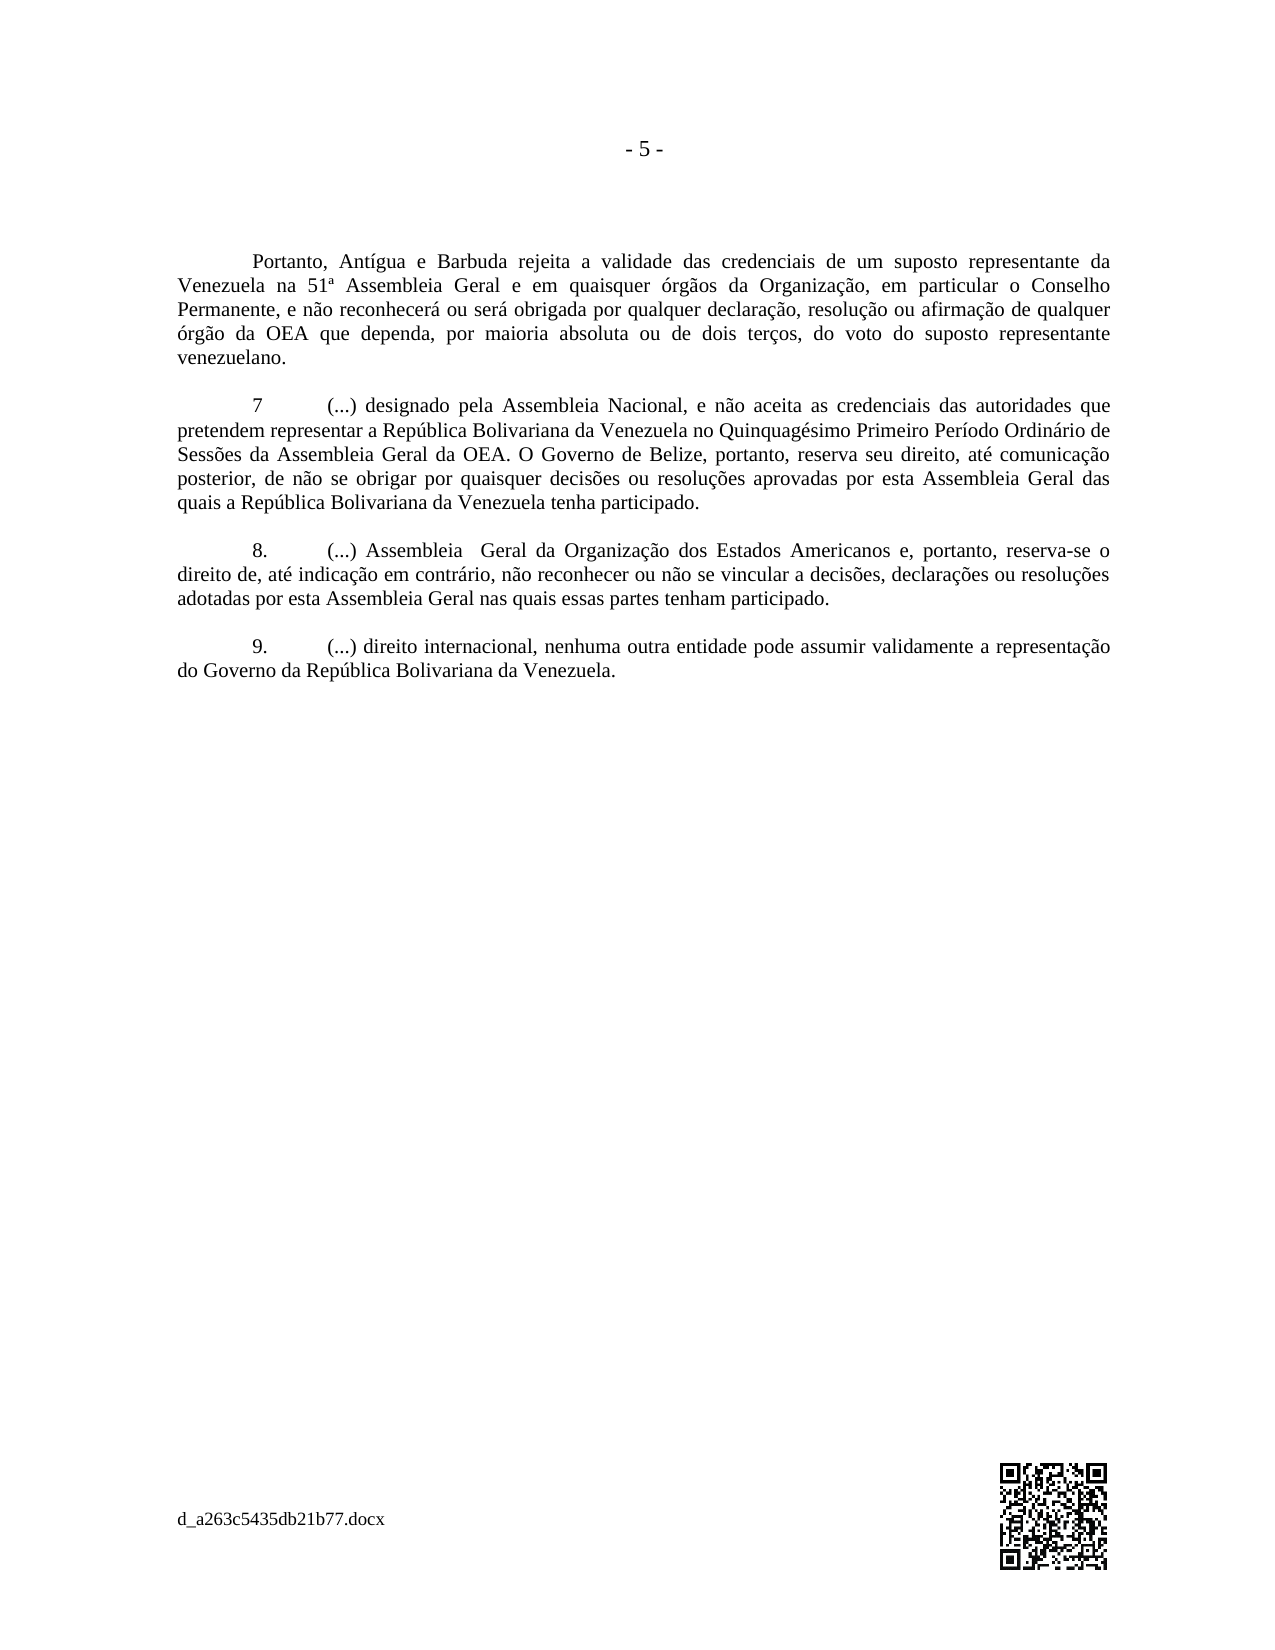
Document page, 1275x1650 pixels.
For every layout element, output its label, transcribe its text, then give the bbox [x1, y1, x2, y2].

text 9. (...) direito internacional, nenhuma outra entidade pode assumir validamente a representação do Governo da República Bolivariana da Venezuela. [177, 634, 1111, 682]
text Portanto, Antígua e Barbuda rejeita a validade das credenciais de um suposto representante da Venezuela na 51ª Assembleia Geral e em quaisquer órgãos da Organização, em particular o Conselho Permanente, e não reconhecerá ou será obrigada por qualquer declaração, resolução ou afirmação de qualquer órgão da OEA que dependa, por maioria absoluta ou de dois terços, do voto do suposto representante venezuelano. [177, 249, 1111, 369]
text 8. (...) Assembleia Geral da Organização dos Estados Americanos e, portanto, reserva-se o direito de, até indicação em contrário, não reconhecer ou não se vincular a decisões, declarações ou resoluções adotadas por esta Assembleia Geral nas quais essas partes tenham participado. [177, 538, 1111, 610]
text 7 (...) designado pela Assembleia Nacional, e não aceita as credenciais das autoridades que pretendem representar a República Bolivariana da Venezuela no Quinquagésimo Primeiro Período Ordinário de Sessões da Assembleia Geral da OEA. O Governo de Belize, portanto, reserva seu direito, até comunicação posterior, de não se obrigar por quaisquer decisões ou resoluções aprovadas por esta Assembleia Geral das quais a República Bolivariana da Venezuela tenha participado. [177, 393, 1111, 514]
picture [994, 1457, 1112, 1575]
